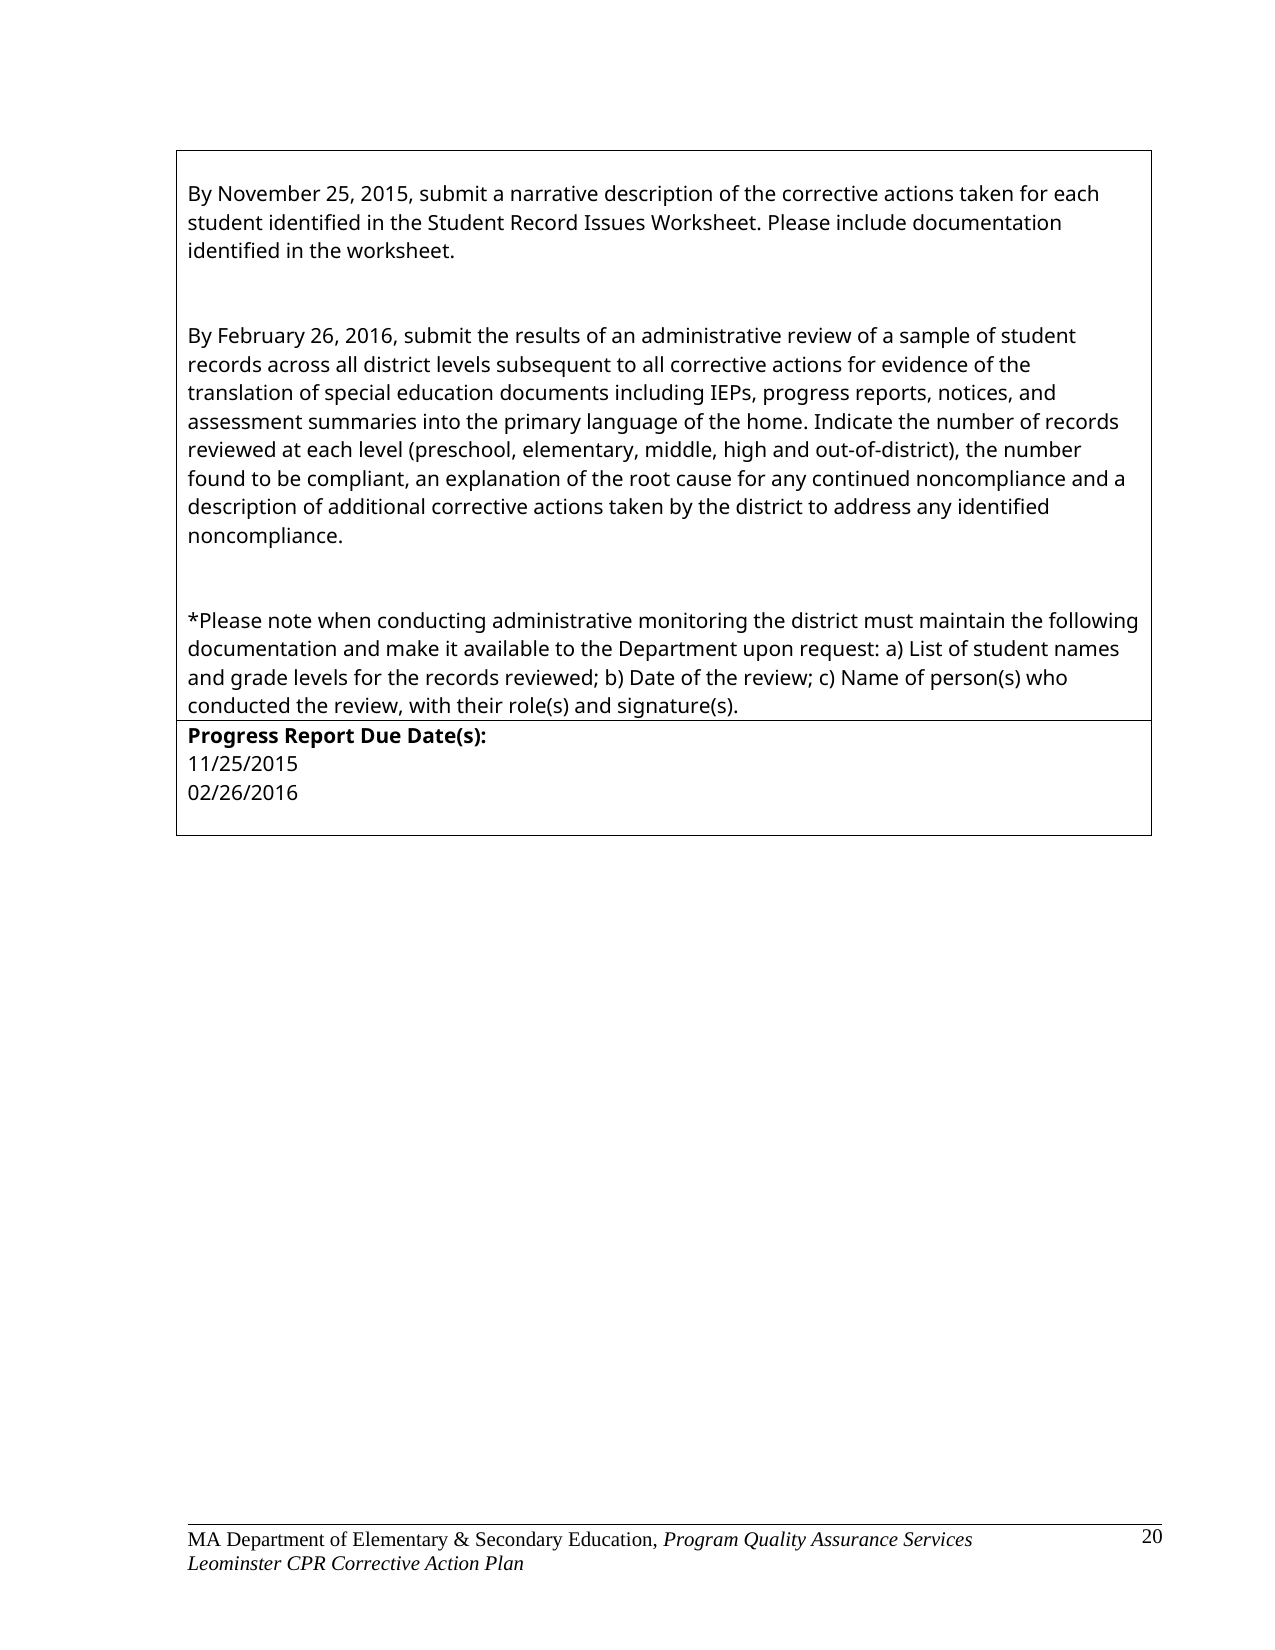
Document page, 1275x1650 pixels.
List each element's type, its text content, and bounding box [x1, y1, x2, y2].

table_cell Progress Report Due Date(s): 11/25/2015 02/26/2016 [177, 721, 1151, 835]
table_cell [177, 151, 1151, 720]
